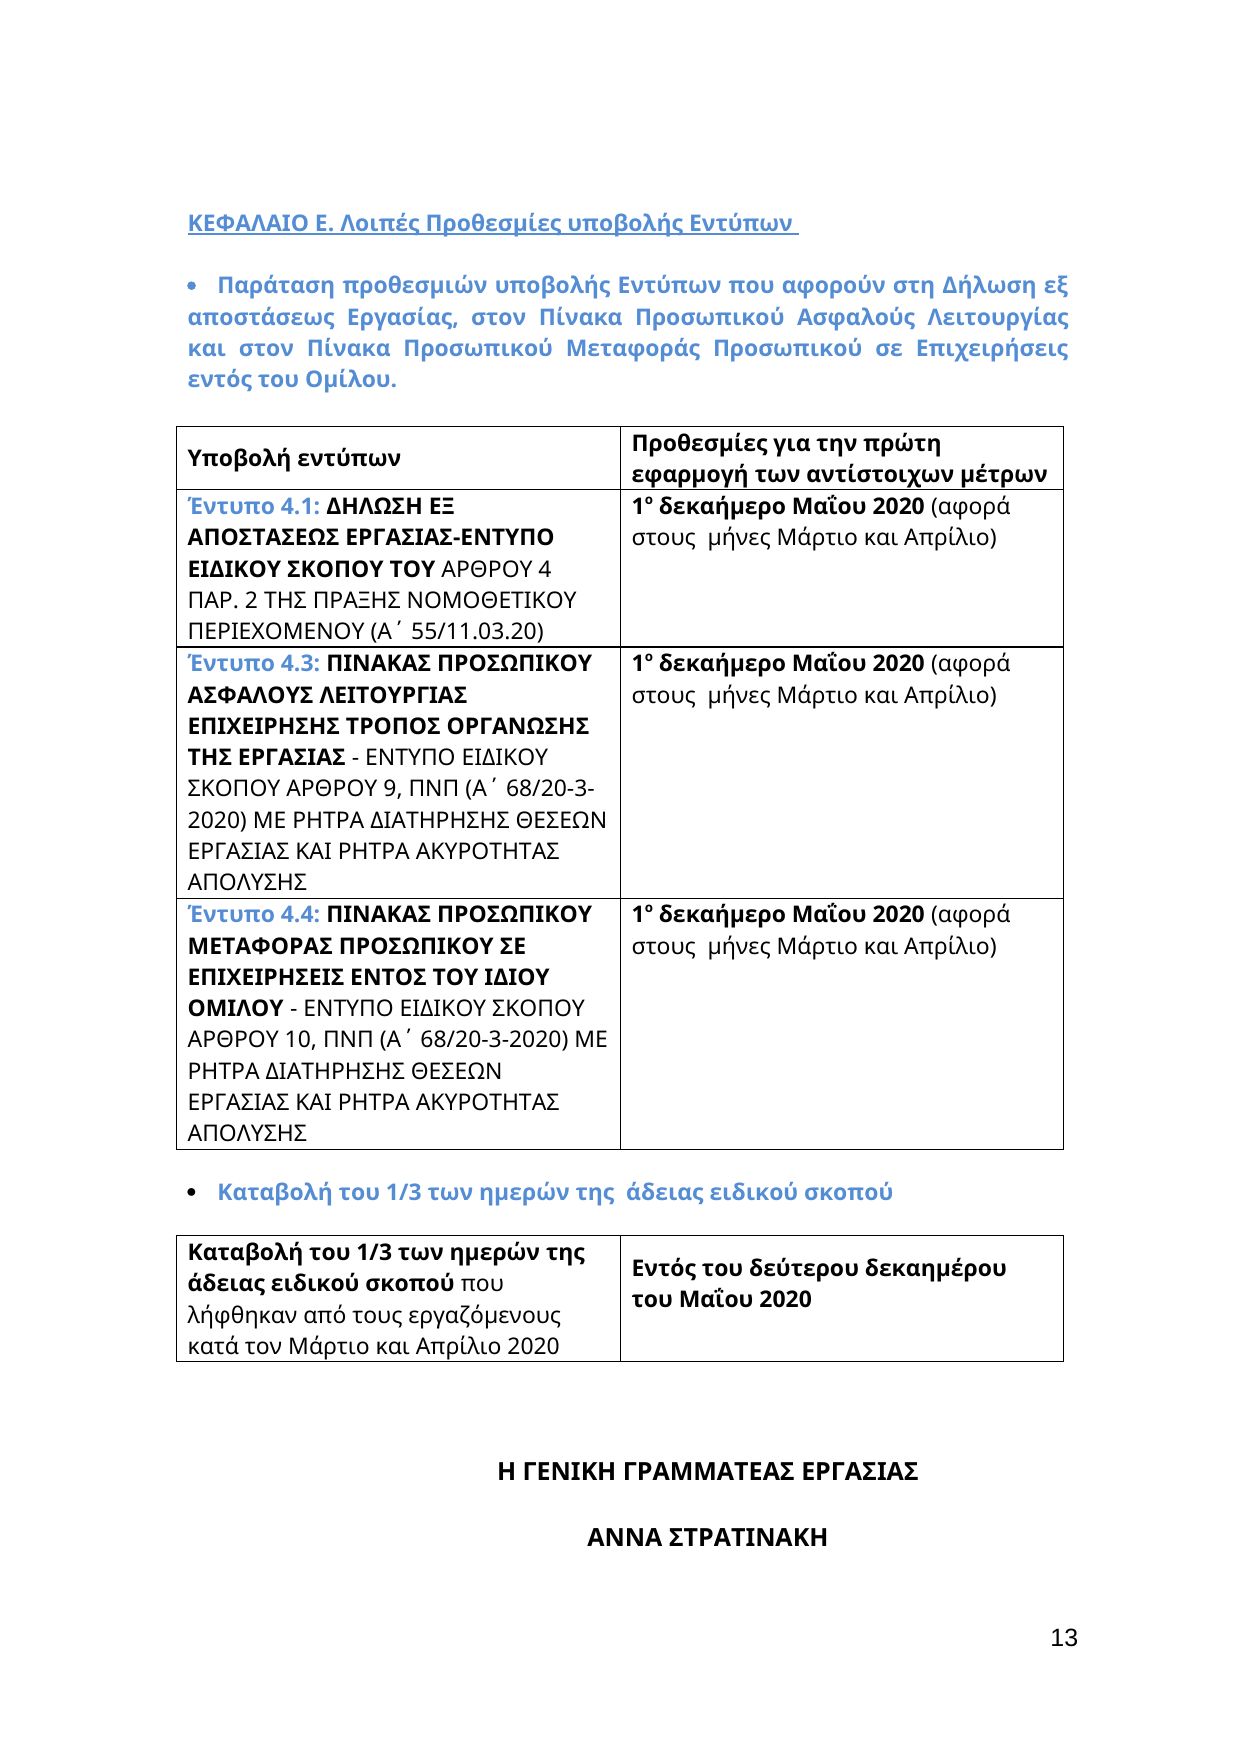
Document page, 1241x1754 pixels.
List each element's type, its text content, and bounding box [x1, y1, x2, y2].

list Παράταση προθεσμιών υποβολής Εντύπων που αφορούν στη Δήλωση εξ αποστάσεως Εργασίας, στον Πίνακα Προσωπικού Ασφαλούς Λειτουργίας και στον Πίνακα Προσωπικού Μεταφοράς Προσωπικού σε Επιχειρήσεις εντός του Ομίλου. [187, 269, 1069, 394]
table_header Καταβολή του 1/3 των ημερών της άδειας ειδικού σκοπού που λήφθηκαν από τους εργαζόμενους κατά τον Μάρτιο και Απρίλιο 2020 [177, 1236, 620, 1361]
table_cell 1ο δεκαήμερο Μαΐου 2020 (αφορά στους μήνες Μάρτιο και Απρίλιο) [621, 899, 1063, 1148]
table_cell Έντυπο 4.4: ΠΙΝΑΚΑΣ ΠΡΟΣΩΠΙΚΟΥ ΜΕΤΑΦΟΡΑΣ ΠΡΟΣΩΠΙΚΟΥ ΣΕ ΕΠΙΧΕΙΡΗΣΕΙΣ ΕΝΤΟΣ ΤΟΥ ΙΔΙΟΥ ΟΜΙΛΟΥ - ΕΝΤΥΠΟ ΕΙΔΙΚΟΥ ΣΚΟΠΟΥ ΑΡΘΡΟΥ 10, ΠΝΠ (Α΄ 68/20-3-2020) ΜΕ ΡΗΤΡΑ ΔΙΑΤΗΡΗΣΗΣ ΘΕΣΕΩΝ ΕΡΓΑΣΙΑΣ ΚΑΙ ΡΗΤΡΑ ΑΚΥΡΟΤΗΤΑΣ ΑΠΟΛΥΣΗΣ [177, 899, 620, 1148]
list Καταβολή του 1/3 των ημερών της άδειας ειδικού σκοπού [187, 1176, 1069, 1207]
table_cell 1ο δεκαήμερο Μαΐου 2020 (αφορά στους μήνες Μάρτιο και Απρίλιο) [621, 648, 1063, 897]
table_header Προθεσμίες για την πρώτη εφαρμογή των αντίστοιχων μέτρων [621, 427, 1063, 489]
table_cell Έντυπο 4.3: ΠΙΝΑΚΑΣ ΠΡΟΣΩΠΙΚΟΥ ΑΣΦΑΛΟΥΣ ΛΕΙΤΟΥΡΓΙΑΣ ΕΠΙΧΕΙΡΗΣΗΣ ΤΡΟΠΟΣ ΟΡΓΑΝΩΣΗΣ ΤΗΣ ΕΡΓΑΣΙΑΣ - ΕΝΤΥΠΟ ΕΙΔΙΚΟΥ ΣΚΟΠΟΥ ΑΡΘΡΟΥ 9, ΠΝΠ (Α΄ 68/20-3-2020) ΜΕ ΡΗΤΡΑ ΔΙΑΤΗΡΗΣΗΣ ΘΕΣΕΩΝ ΕΡΓΑΣΙΑΣ ΚΑΙ ΡΗΤΡΑ ΑΚΥΡΟΤΗΤΑΣ ΑΠΟΛΥΣΗΣ [177, 648, 620, 897]
table_header Εντός του δεύτερου δεκαημέρου του Μαΐου 2020 [621, 1236, 1063, 1361]
table_cell 1ο δεκαήμερο Μαΐου 2020 (αφορά στους μήνες Μάρτιο και Απρίλιο) [621, 490, 1063, 646]
table_header Υποβολή εντύπων [177, 427, 620, 489]
text ΚΕΦΑΛΑΙΟ Ε. Λοιπές Προθεσμίες υποβολής Εντύπων [187, 207, 1078, 238]
table_cell Έντυπο 4.1: ΔΗΛΩΣΗ ΕΞ ΑΠΟΣΤΑΣΕΩΣ ΕΡΓΑΣΙΑΣ-ΕΝΤΥΠΟ ΕΙΔΙΚΟΥ ΣΚΟΠΟΥ ΤΟΥ ΑΡΘΡΟΥ 4 ΠΑΡ. 2 ΤΗΣ ΠΡΑΞΗΣ ΝΟΜΟΘΕΤΙΚΟΥ ΠΕΡΙΕΧΟΜΕΝΟΥ (Α΄ 55/11.03.20) [177, 490, 620, 646]
text Η ΓΕΝΙΚΗ ΓΡΑΜΜΑΤΕΑΣ ΕΡΓΑΣΙΑΣ [262, 1454, 1078, 1488]
text ΑΝΝΑ ΣΤΡΑΤΙΝΑΚΗ [262, 1519, 1078, 1553]
